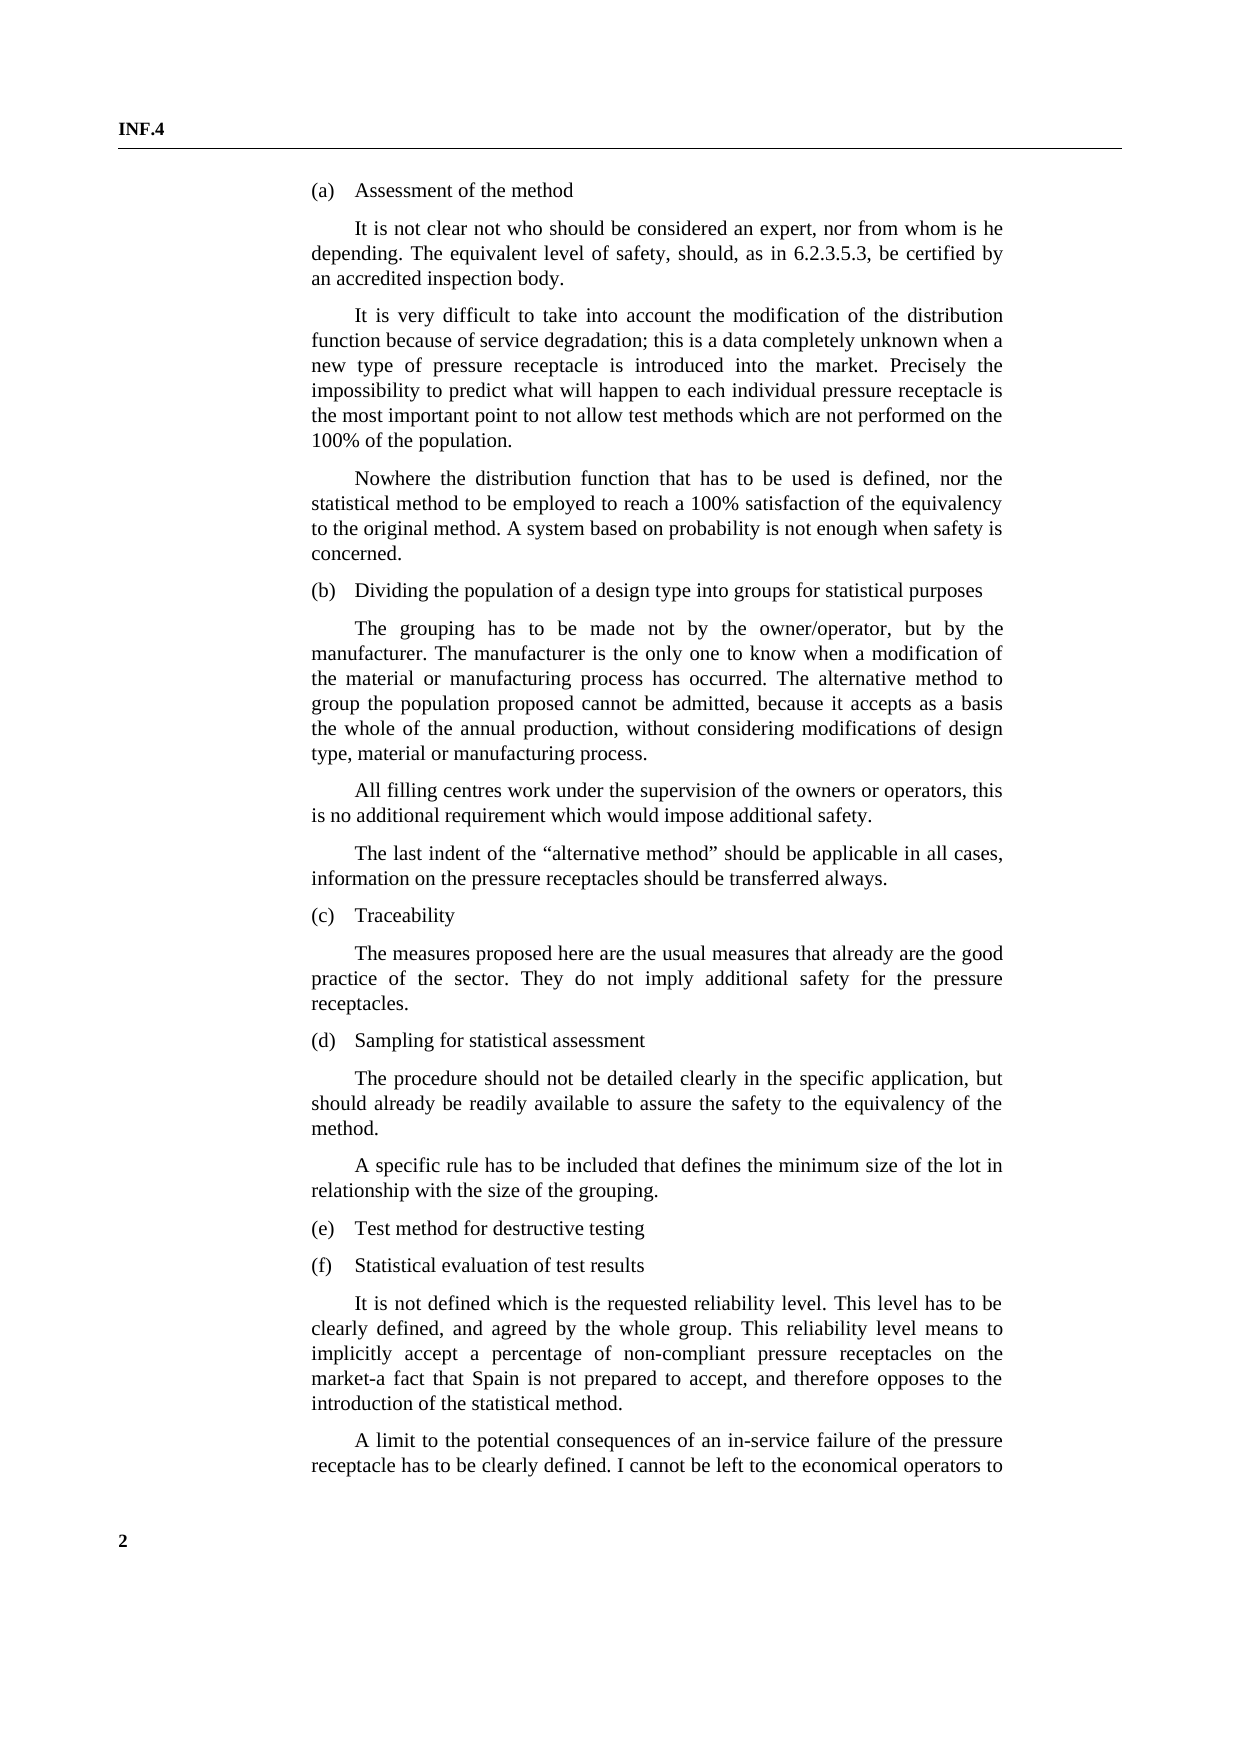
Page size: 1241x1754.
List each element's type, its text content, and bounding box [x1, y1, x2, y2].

text (a) Assessment of the method [236, 177, 1004, 202]
text It is not clear not who should be considered an expert, nor from whom is he depending. The equivalent level of safety, should, as in 6.2.3.5.3, be certified by an accredited inspection body. [311, 215, 1004, 290]
text (e) Test method for destructive testing [236, 1215, 1004, 1240]
text The last indent of the “alternative method” should be applicable in all cases, information on the pressure receptacles should be transferred always. [311, 840, 1004, 890]
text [311, 1427, 1004, 1477]
text All filling centres work under the supervision of the owners or operators, this is no additional requirement which would impose additional safety. [311, 777, 1004, 827]
text The procedure should not be detailed clearly in the specific application, but should already be readily available to assure the safety to the equivalency of the method. [311, 1065, 1004, 1140]
text The grouping has to be made not by the owner/operator, but by the manufacturer. The manufacturer is the only one to know when a modification of the material or manufacturing process has occurred. The alternative method to group the population proposed cannot be admitted, because it accepts as a basis the whole of the annual production, without considering modifications of design type, material or manufacturing process. [311, 615, 1004, 765]
text (f) Statistical evaluation of test results [236, 1252, 1004, 1277]
text The measures proposed here are the usual measures that already are the good practice of the sector. They do not imply additional safety for the pressure receptacles. [311, 940, 1004, 1015]
text It is not defined which is the requested reliability level. This level has to be clearly defined, and agreed by the whole group. This reliability level means to implicitly accept a percentage of non-compliant pressure receptacles on the market-a fact that Spain is not prepared to accept, and therefore opposes to the introduction of the statistical method. [311, 1290, 1004, 1415]
text (b) Dividing the population of a design type into groups for statistical purposes [236, 577, 1004, 602]
text (c) Traceability [236, 902, 1004, 927]
text It is very difficult to take into account the modification of the distribution function because of service degradation; this is a data completely unknown when a new type of pressure receptacle is introduced into the market. Precisely the impossibility to predict what will happen to each individual pressure receptacle is the most important point to not allow test methods which are not performed on the 100% of the population. [311, 302, 1004, 452]
text A specific rule has to be included that defines the minimum size of the lot in relationship with the size of the grouping. [311, 1152, 1004, 1202]
text (d) Sampling for statistical assessment [236, 1027, 1004, 1052]
text Nowhere the distribution function that has to be used is defined, nor the statistical method to be employed to reach a 100% satisfaction of the equivalency to the original method. A system based on probability is not enough when safety is concerned. [311, 465, 1004, 565]
